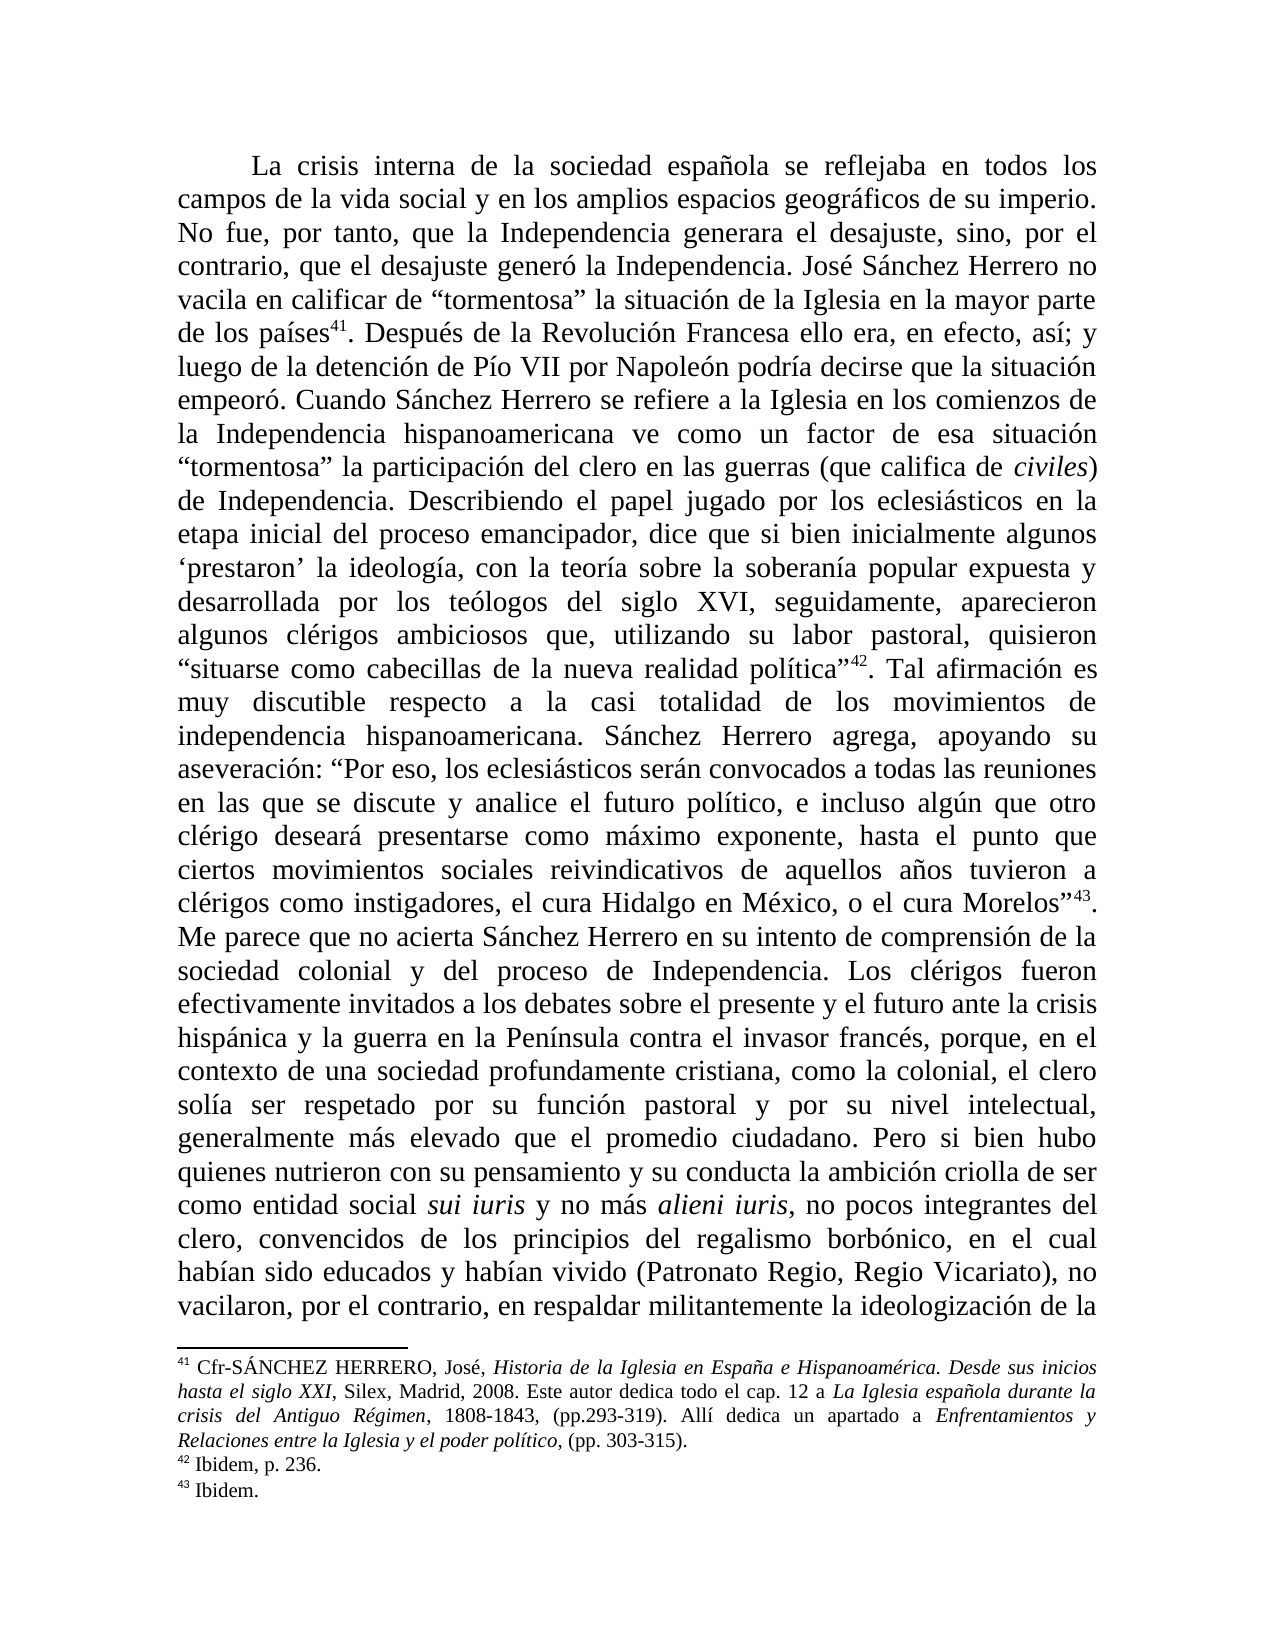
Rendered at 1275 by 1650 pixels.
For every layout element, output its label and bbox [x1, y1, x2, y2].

text [177, 148, 1098, 1322]
